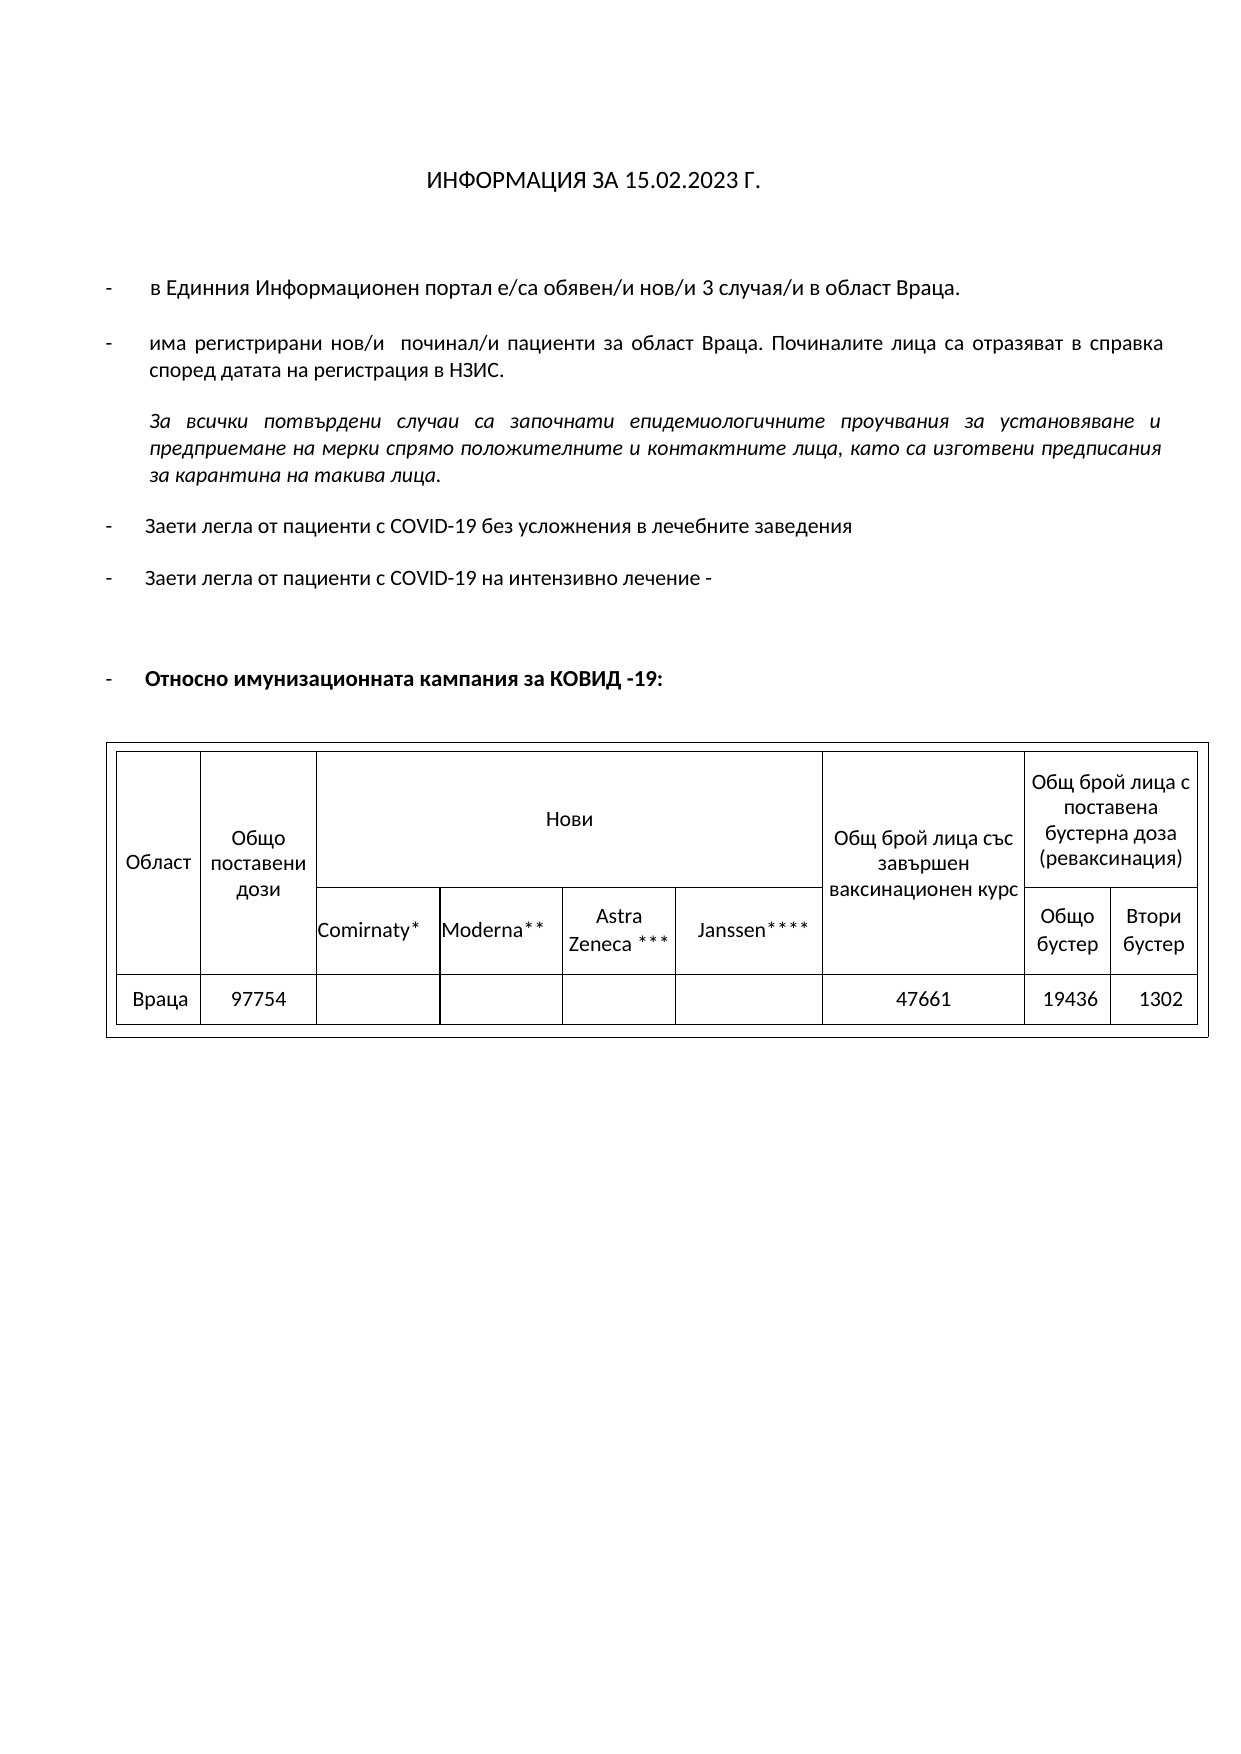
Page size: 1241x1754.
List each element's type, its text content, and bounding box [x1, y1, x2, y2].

table_cell Втори бустер [1111, 888, 1197, 974]
table_cell Враца [117, 975, 200, 1024]
text ИНФОРМАЦИЯ ЗА 15.02.2023 Г. [189, 167, 1208, 194]
table_cell 19436 [1025, 975, 1110, 1024]
table_cell 47661 [823, 975, 1024, 1024]
table_cell 97754 [201, 975, 316, 1024]
table_header Общ брой лица със завършен ваксинационен курс [823, 752, 1024, 974]
list има регистрирани нов/и починал/и пациенти за област Враца. Починалите лица са отразяват в справка според датата на регистрация в НЗИС. [105, 329, 1165, 383]
text За всички потвърдени случаи са започнати епидемиологичните проучвания за установяване и предприемане на мерки спрямо положителните и контактните лица, като са изготвени предписания за карантина на такива лица. [149, 408, 1165, 488]
table_cell Moderna** [441, 888, 562, 974]
list Заети легла от пациенти с COVID-19 на интензивно лечение - [105, 564, 1208, 591]
table_cell Общо бустер [1025, 888, 1110, 974]
table_cell Janssen**** [676, 888, 822, 974]
list Относно имунизационната кампания за КОВИД -19: [105, 668, 1208, 691]
list в Единния Информационен портал e/са обявен/и нов/и 3 случая/и в област Враца. [105, 273, 1208, 301]
table_header Област [117, 752, 200, 974]
table_header Общо поставени дози [201, 752, 316, 974]
table_cell [441, 975, 562, 1024]
table_cell Comirnaty* [317, 888, 439, 974]
list Заети легла от пациенти с COVID-19 без усложнения в лечебните заведения [105, 513, 1208, 539]
table_cell [563, 975, 675, 1024]
table_cell 1302 [1111, 975, 1197, 1024]
table_cell Astra Zeneca *** [563, 888, 675, 974]
table_cell [676, 975, 822, 1024]
table_header Общ брой лица с поставена бустерна доза (реваксинация) [1025, 752, 1197, 887]
table_header Нови [317, 752, 822, 887]
table_cell [317, 975, 439, 1024]
